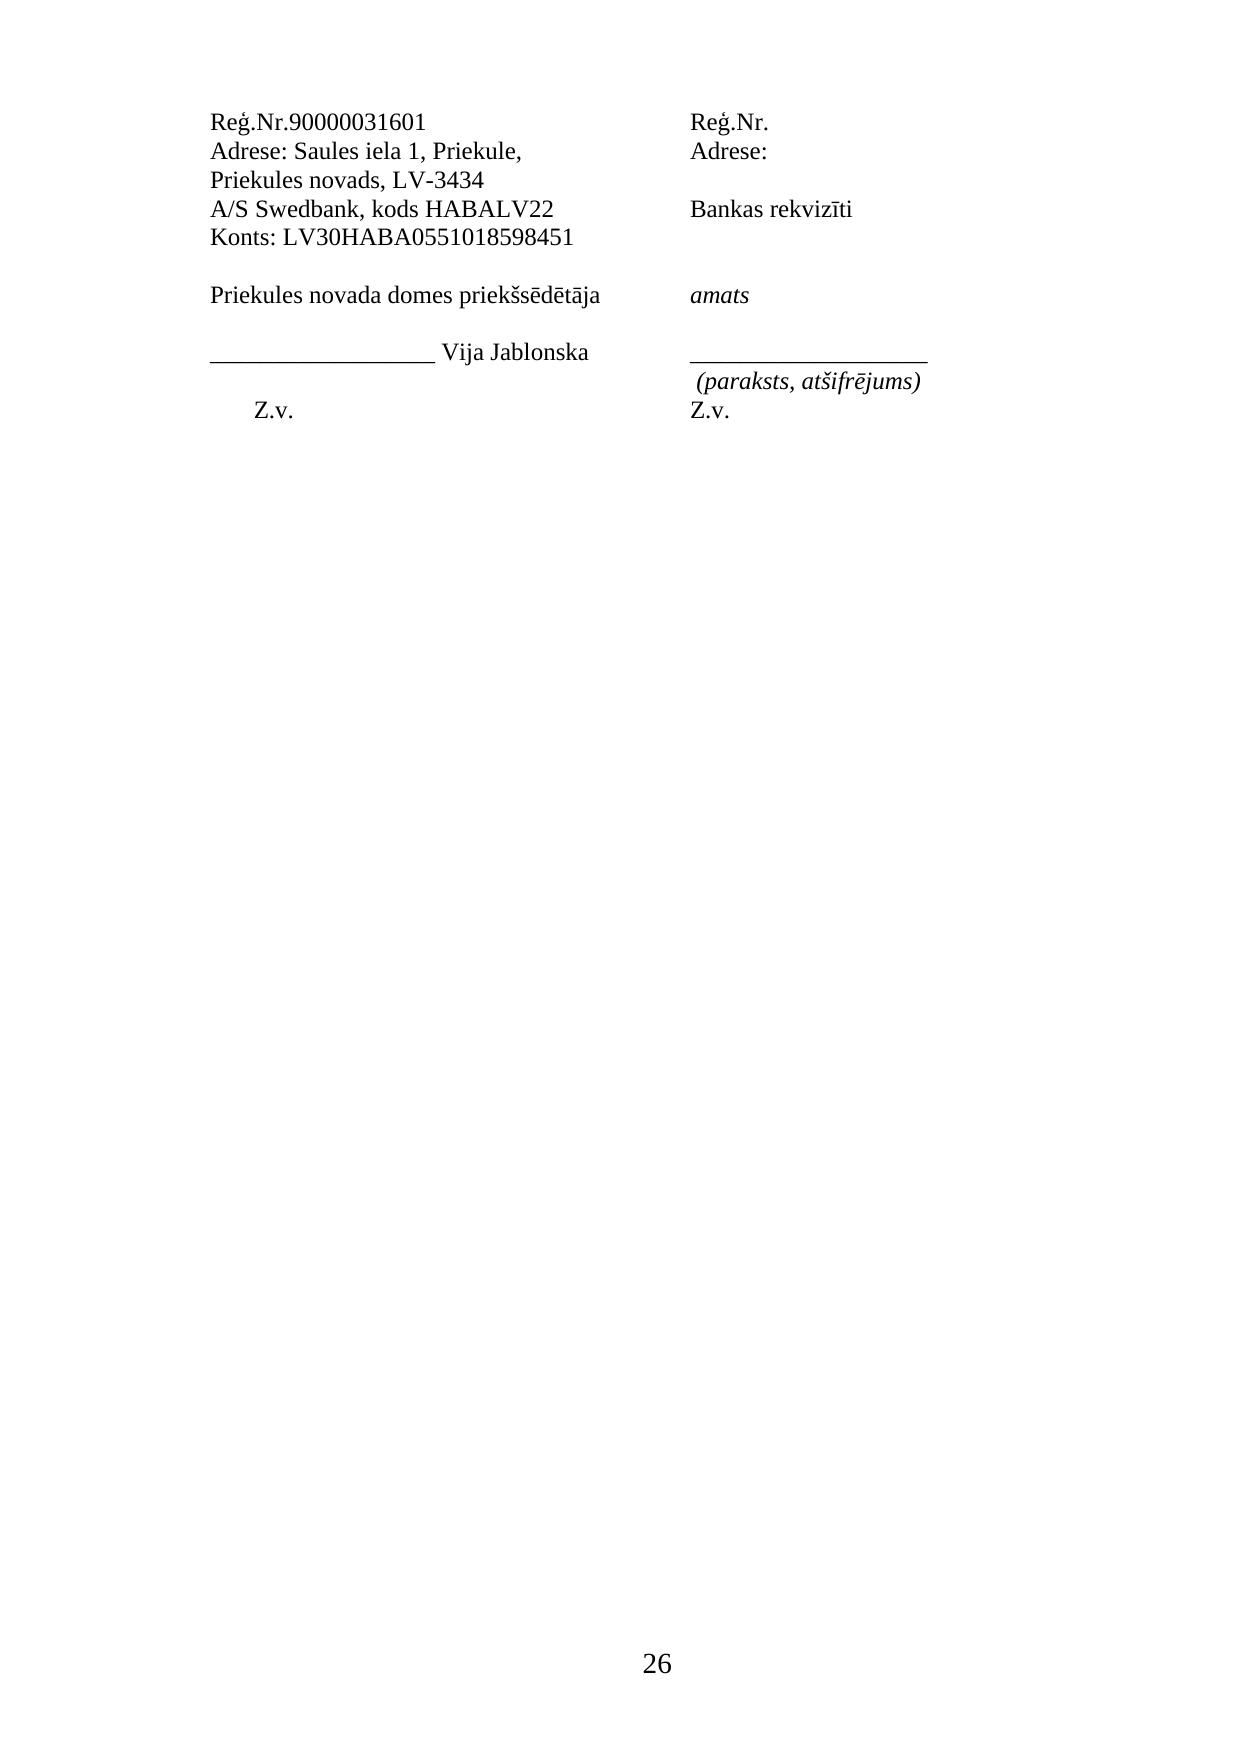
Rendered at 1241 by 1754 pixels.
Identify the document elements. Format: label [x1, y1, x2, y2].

table_header [631, 108, 1078, 424]
table_header [151, 108, 631, 424]
